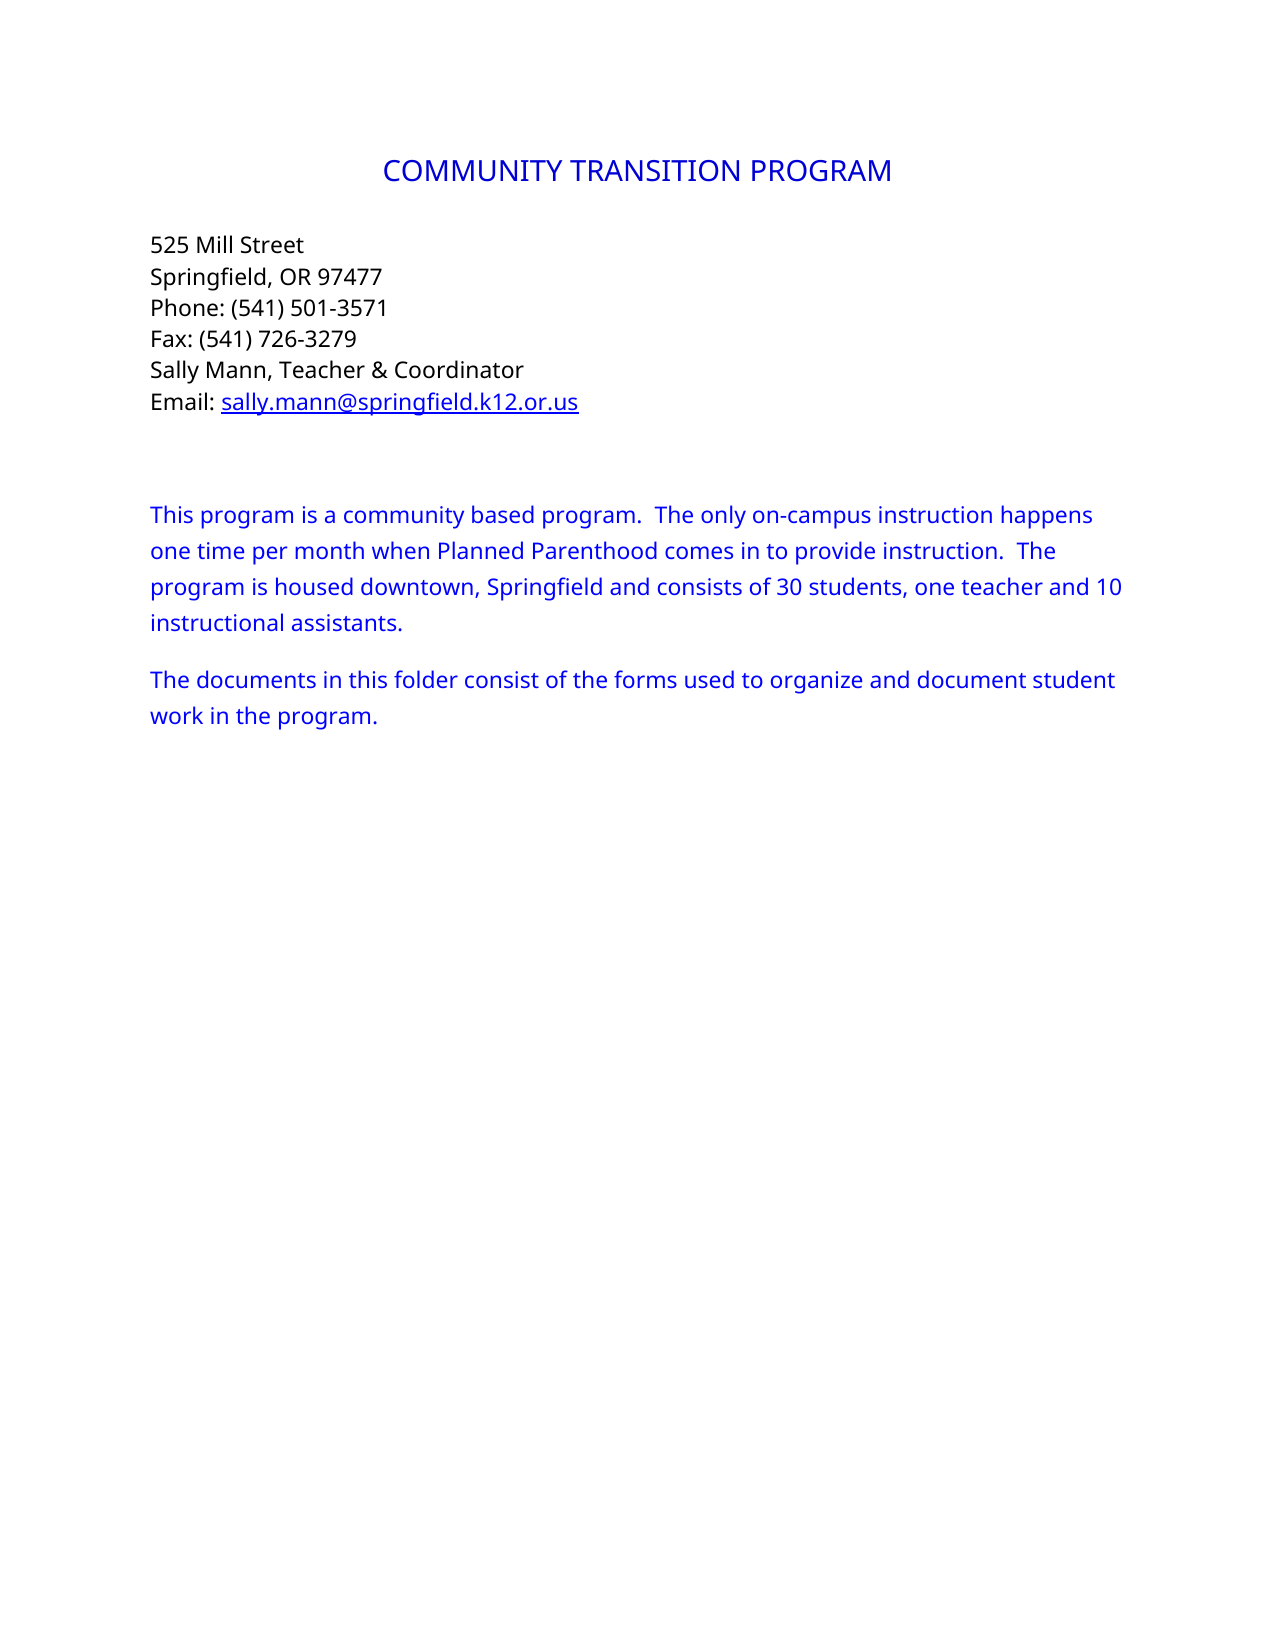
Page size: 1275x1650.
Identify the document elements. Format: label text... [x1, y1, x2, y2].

text COMMUNITY TRANSITION PROGRAM [150, 150, 1125, 190]
text Phone: (541) 501-3571 [150, 292, 1125, 323]
text Email: sally.mann@springfield.k12.or.us [150, 386, 1125, 417]
text Fax: (541) 726-3279 [150, 323, 1125, 354]
text This program is a community based program. The only on-campus instruction happens one time per month when Planned Parenthood comes in to provide instruction. The program is housed downtown, Springfield and consists of 30 students, one teacher and 10 instructional assistants. [150, 499, 1125, 638]
text Sally Mann, Teacher & Coordinator [150, 354, 1125, 386]
text The documents in this folder consist of the forms used to organize and document student work in the program. [150, 664, 1125, 731]
text Springfield, OR 97477 [150, 261, 1125, 292]
text 525 Mill Street [150, 229, 1125, 261]
